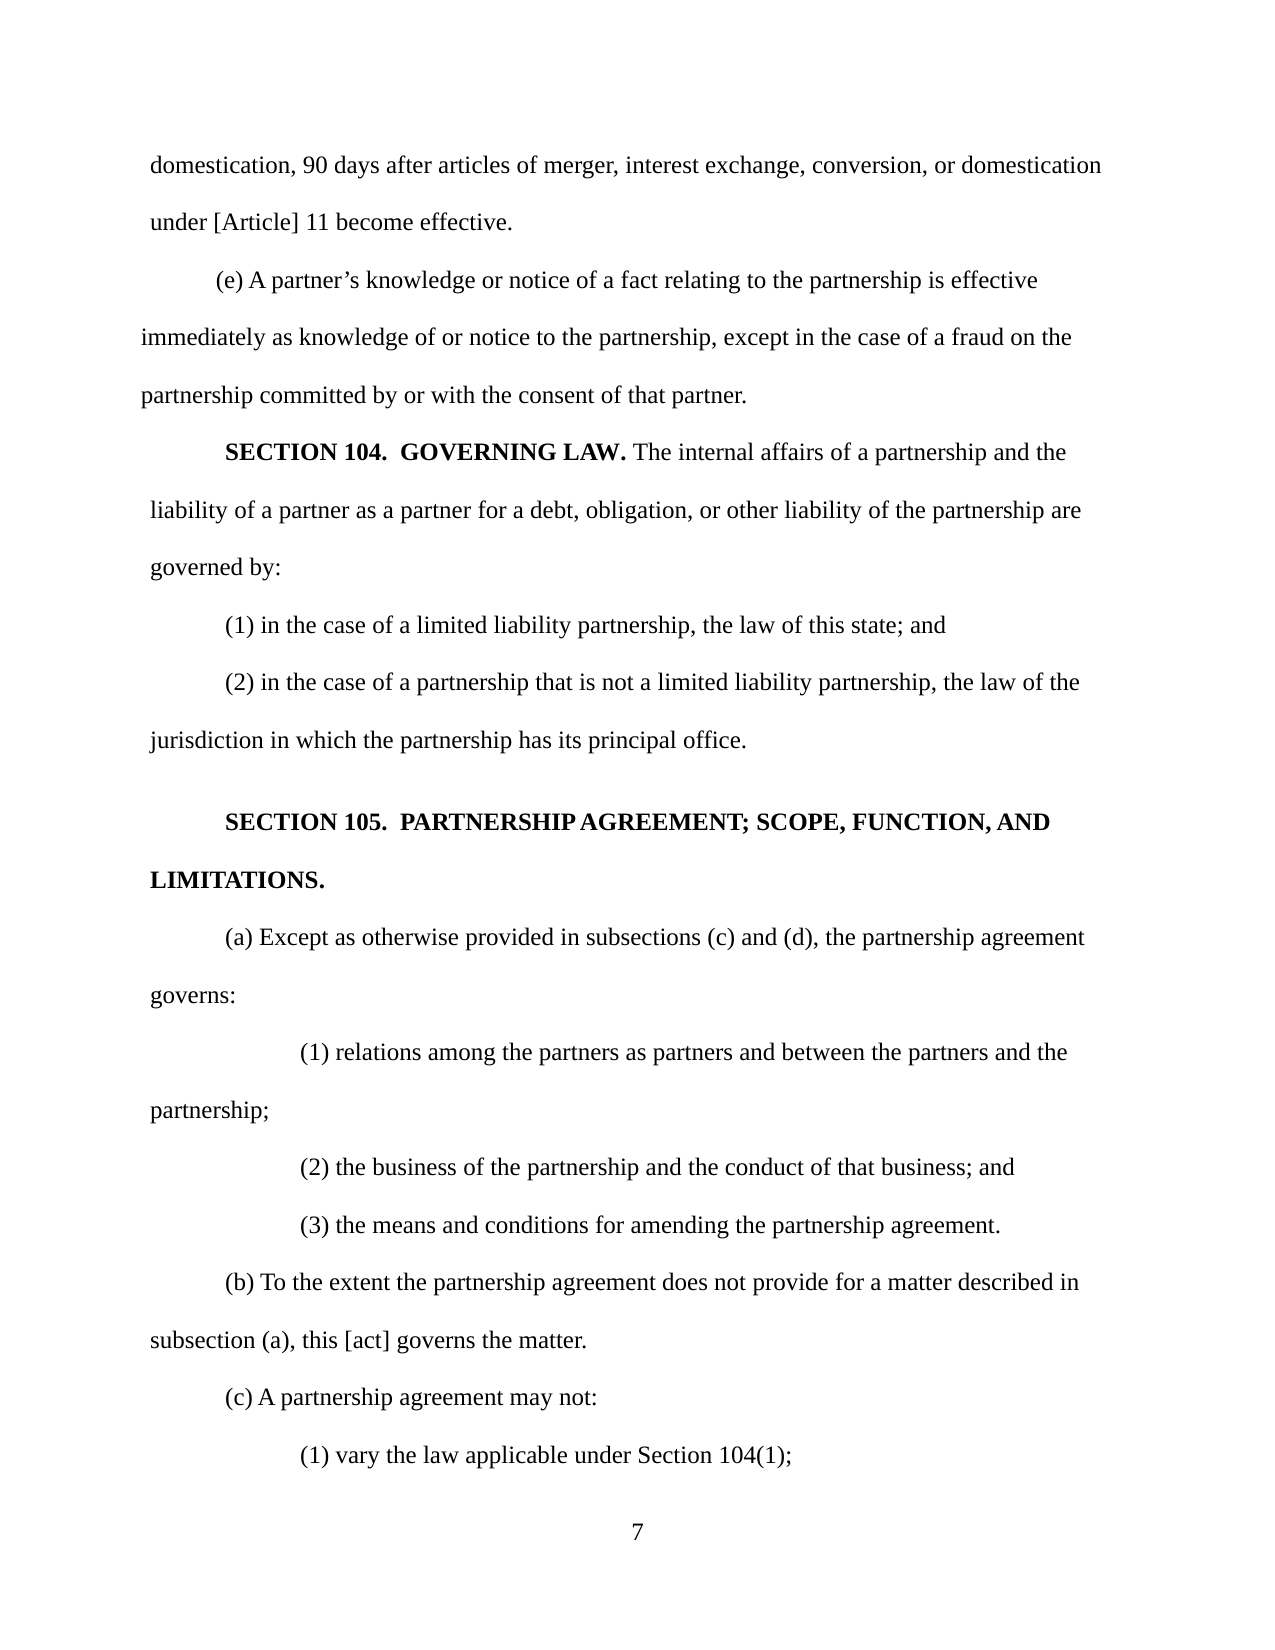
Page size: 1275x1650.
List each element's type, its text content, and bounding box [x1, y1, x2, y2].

text (e) A partner’s knowledge or notice of a fact relating to the partnership is effective immediately as knowledge of or notice to the partnership, except in the case of a fraud on the partnership committed by or with the consent of that partner. [141, 265, 1125, 409]
text (2) the business of the partnership and the conduct of that business; and [150, 1152, 1125, 1181]
text (1) vary the law applicable under Section 104(1); [150, 1440, 1125, 1469]
text (2) in the case of a partnership that is not a limited liability partnership, the law of the jurisdiction in which the partnership has its principal office. [150, 667, 1125, 754]
text (1) relations among the partners as partners and between the partners and the partnership; [150, 1037, 1125, 1124]
text (c) A partnership agreement may not: [150, 1382, 1125, 1411]
text (1) in the case of a limited liability partnership, the law of this state; and [150, 610, 1125, 639]
text (3) the means and conditions for amending the partnership agreement. [150, 1210, 1125, 1239]
text SECTION 104. GOVERNING LAW. The internal affairs of a partnership and the liability of a partner as a partner for a debt, obligation, or other liability of the partnership are governed by: [150, 437, 1125, 581]
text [150, 150, 1125, 236]
text (b) To the extent the partnership agreement does not provide for a matter described in subsection (a), this [act] governs the matter. [150, 1267, 1125, 1354]
subtitle SECTION 105. PARTNERSHIP AGREEMENT; SCOPE, FUNCTION, AND LIMITATIONS. [150, 807, 1125, 894]
text (a) Except as otherwise provided in subsections (c) and (d), the partnership agreement governs: [150, 922, 1125, 1009]
